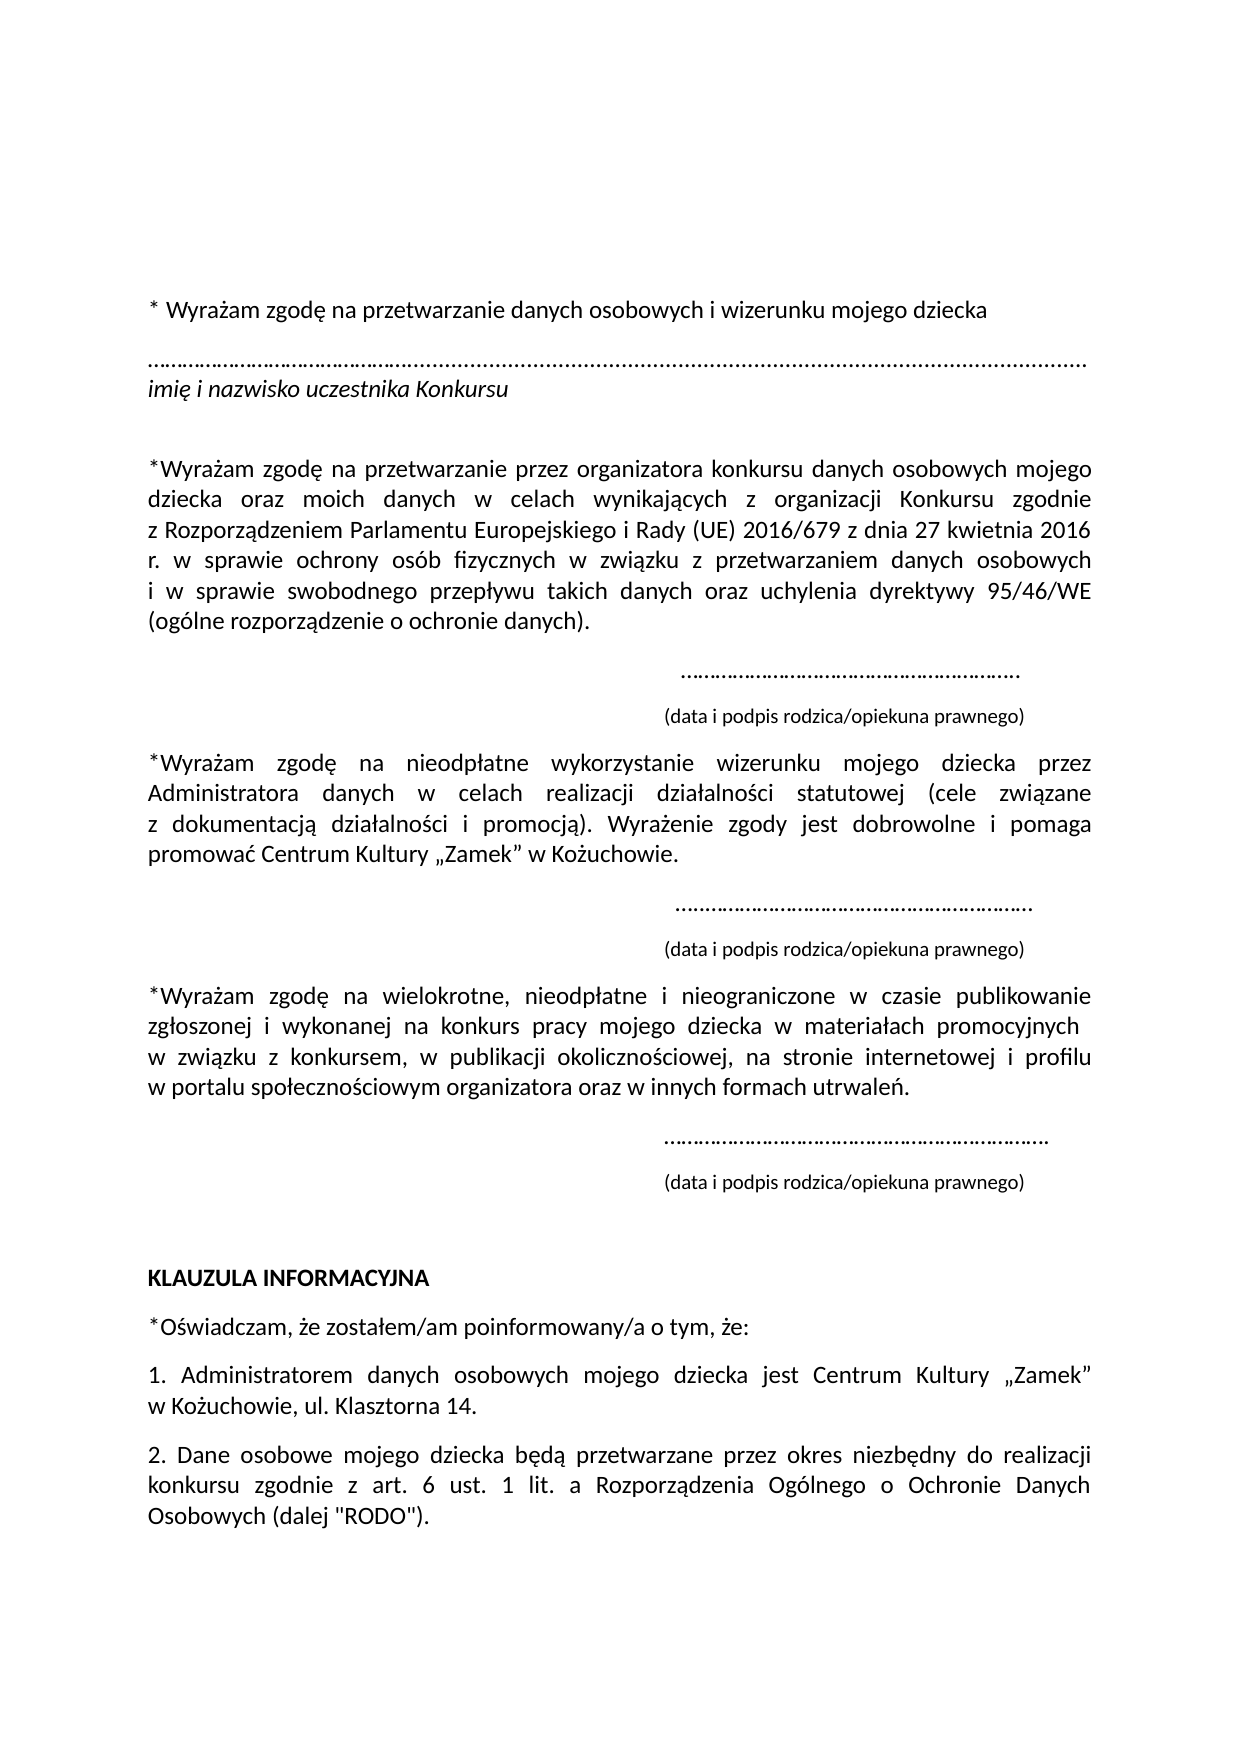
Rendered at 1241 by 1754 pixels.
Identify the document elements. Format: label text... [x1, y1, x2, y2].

text …………………………………………………………. [148, 1120, 1093, 1151]
text *Oświadczam, że zostałem/am poinformowany/a o tym, że: [148, 1311, 1093, 1341]
text ………………………………………............................................................................................................ [148, 343, 1093, 373]
text (data i podpis rodzica/opiekuna prawnego) [148, 1169, 1093, 1195]
text (data i podpis rodzica/opiekuna prawnego) [148, 703, 1093, 729]
text *Wyrażam zgodę na nieodpłatne wykorzystanie wizerunku mojego dziecka przez Administratora danych w celach realizacji działalności statutowej (cele związane z dokumentacją działalności i promocją). Wyrażenie zgody jest dobrowolne i pomaga promować Centrum Kultury „Zamek” w Kożuchowie. [148, 747, 1093, 869]
text …..………………………………………………… [148, 887, 1093, 918]
text (data i podpis rodzica/opiekuna prawnego) [148, 936, 1093, 962]
text 2. Dane osobowe mojego dziecka będą przetwarzane przez okres niezbędny do realizacji konkursu zgodnie z art. 6 ust. 1 lit. a Rozporządzenia Ogólnego o Ochronie Danych Osobowych (dalej "RODO"). [148, 1439, 1093, 1531]
text *Wyrażam zgodę na przetwarzanie przez organizatora konkursu danych osobowych mojego dziecka oraz moich danych w celach wynikających z organizacji Konkursu zgodnie z Rozporządzeniem Parlamentu Europejskiego i Rady (UE) 2016/679 z dnia 27 kwietnia 2016 r. w sprawie ochrony osób fizycznych w związku z przetwarzaniem danych osobowych i w sprawie swobodnego przepływu takich danych oraz uchylenia dyrektywy 95/46/WE (ogólne rozporządzenie o ochronie danych). [148, 453, 1093, 636]
text imię i nazwisko uczestnika Konkursu [148, 373, 1093, 404]
text *Wyrażam zgodę na wielokrotne, nieodpłatne i nieograniczone w czasie publikowanie zgłoszonej i wykonanej na konkurs pracy mojego dziecka w materiałach promocyjnych w związku z konkursem, w publikacji okolicznościowej, na stronie internetowej i profilu w portalu społecznościowym organizatora oraz w innych formach utrwaleń. [148, 980, 1093, 1102]
text ………………………………………………….. [148, 654, 1093, 685]
text KLAUZULA INFORMACYJNA [148, 1262, 1093, 1292]
text * Wyrażam zgodę na przetwarzanie danych osobowych i wizerunku mojego dziecka [148, 294, 1093, 325]
text 1. Administratorem danych osobowych mojego dziecka jest Centrum Kultury „Zamek” w Kożuchowie, ul. Klasztorna 14. [148, 1359, 1093, 1421]
